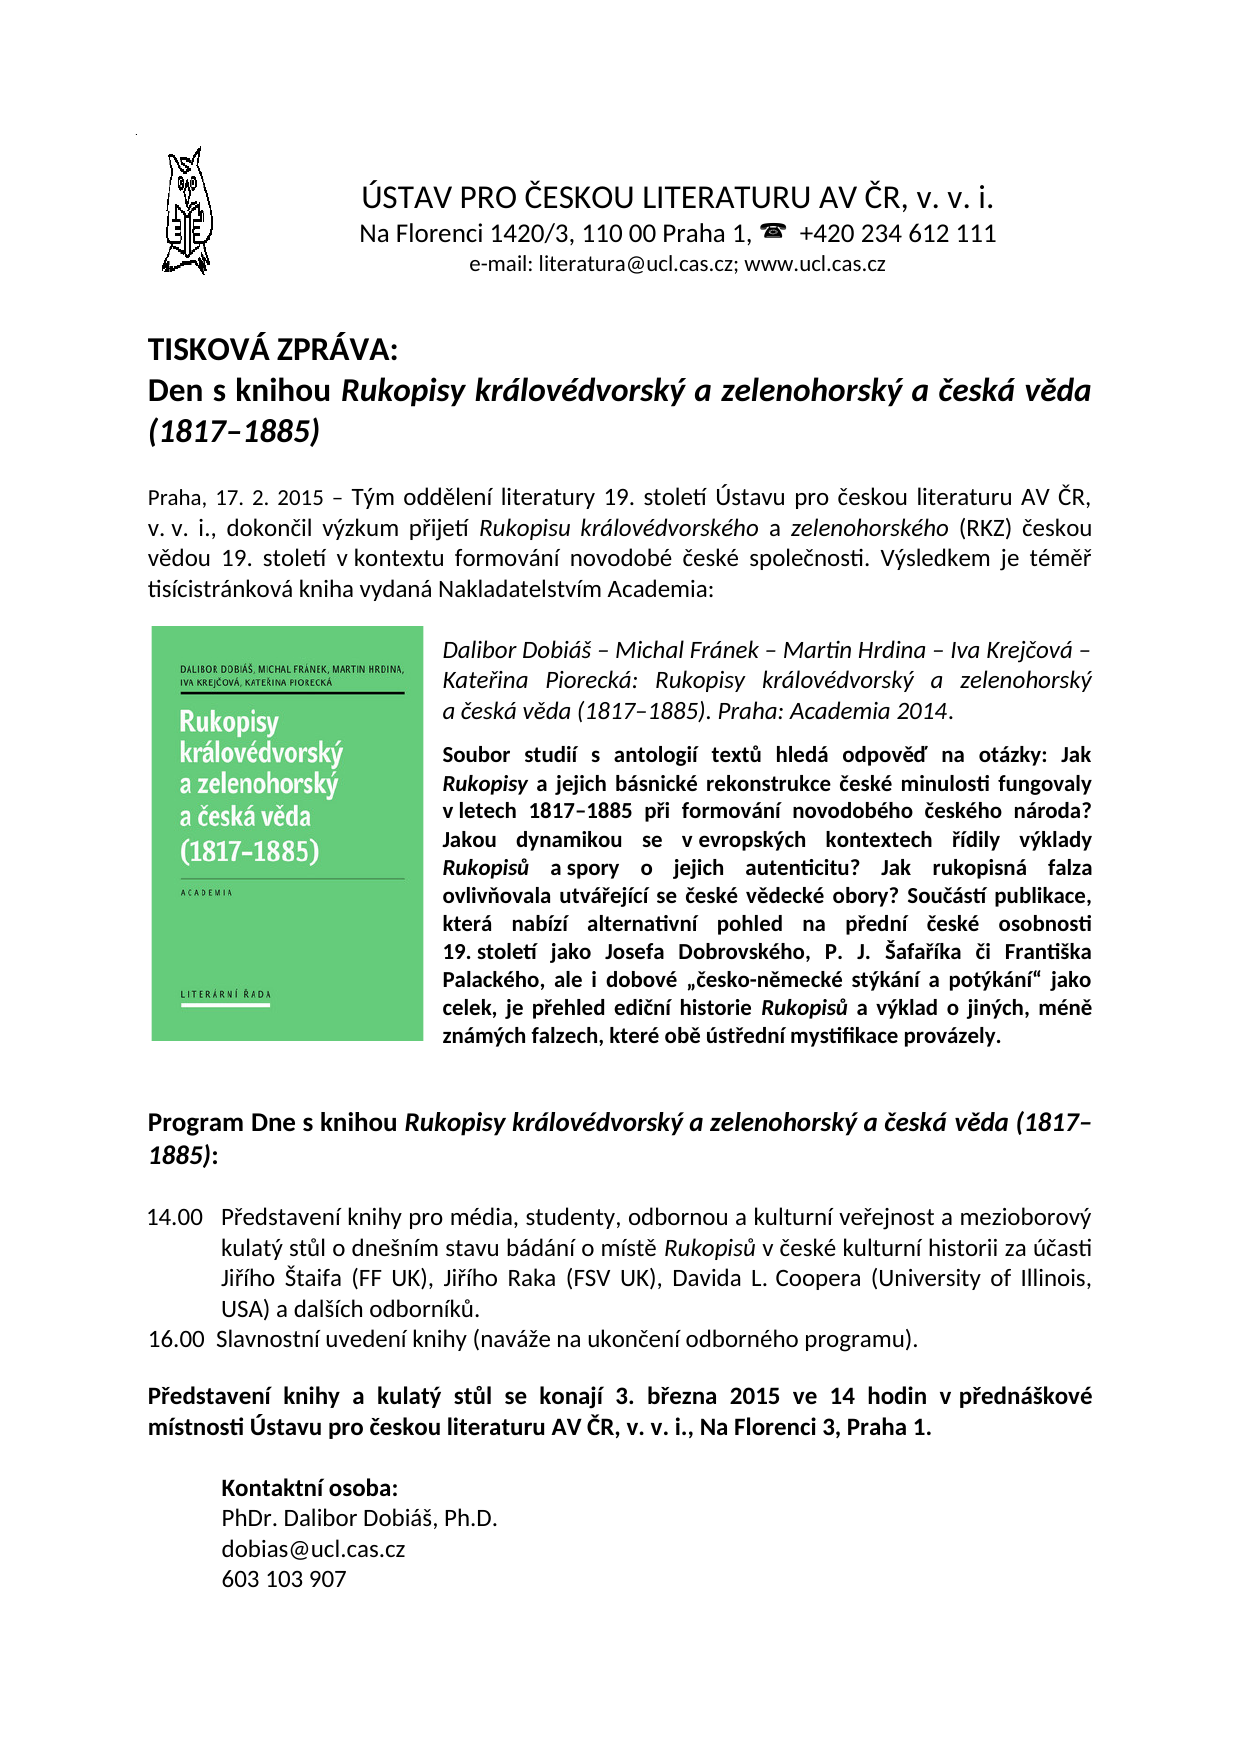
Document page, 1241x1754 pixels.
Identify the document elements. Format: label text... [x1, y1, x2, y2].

picture [151, 626, 424, 1039]
text ÚSTAV PRO ČESKOU LITERATURU AV ČR, v. v. i. [249, 176, 1092, 216]
text Den s knihou Rukopisy královédvorský a zelenohorský a česká věda (1817–1885) [148, 369, 1092, 451]
text Program Dne s knihou Rukopisy královédvorský a zelenohorský a česká věda (1817–1885): [148, 1105, 1092, 1171]
text Kontaktní osoba: [221, 1472, 1092, 1502]
text Praha, 17. 2. 2015 – Tým oddělení literatury 19. století Ústavu pro českou literaturu AV ČR, v. v. i., dokončil výzkum přijetí Rukopisu královédvorského a zelenohorského (RKZ) českou vědou 19. století v kontextu formování novodobé české společnosti. Výsledkem je téměř tisícistránková kniha vydaná Nakladatelstvím Academia: [148, 481, 1092, 603]
text 14.00 Představení knihy pro média, studenty, odbornou a kulturní veřejnost a mezioborový kulatý stůl o dnešním stavu bádání o místě Rukopisů v české kulturní historii za účasti Jiřího Štaifa (FF UK), Jiřího Raka (FSV UK), Davida L. Coopera (University of Illinois, USA) a dalších odborníků. [146, 1201, 1092, 1323]
text Na Florenci 1420/3, 110 00 Praha 1, +420 234 612 111 [249, 216, 1092, 249]
text 603 103 907 [148, 1563, 1092, 1594]
text 16.00 Slavnostní uvedení knihy (naváže na ukončení odborného programu). [148, 1323, 1092, 1354]
text dobias@ucl.cas.cz [148, 1533, 1092, 1563]
text Tisková zpráva: [148, 328, 1092, 369]
text Dalibor Dobiáš – Michal Fránek – Martin Hrdina – Iva Krejčová – Kateřina Piorecká: Rukopisy královédvorský a zelenohorský a česká věda (1817–1885). Praha: Academia 2014. [424, 634, 1092, 725]
text PhDr. Dalibor Dobiáš, Ph.D. [148, 1502, 1092, 1533]
text e-mail: literatura@ucl.cas.cz; www.ucl.cas.cz [249, 249, 1092, 277]
text Představení knihy a kulatý stůl se konají 3. března 2015 ve 14 hodin v přednáškové místnosti Ústavu pro českou literaturu AV ČR, v. v. i., Na Florenci 3, Praha 1. [148, 1380, 1092, 1441]
text Soubor studií s antologií textů hledá odpověď na otázky: Jak Rukopisy a jejich básnické rekonstrukce české minulosti fungovaly v letech 1817–1885 při formování novodobého českého národa? Jakou dynamikou se v evropských kontextech řídily výklady Rukopisů a spory o jejich autenticitu? Jak rukopisná falza ovlivňovala utvářející se české vědecké obory? Součástí publikace, která nabízí alternativní pohled na přední české osobnosti 19. století jako Josefa Dobrovského, P. J. Šafaříka či Františka Palackého, ale i dobové „česko-německé stýkání a potýkání“ jako celek, je přehled ediční historie Rukopisů a výklad o jiných, méně známých falzech, které obě ústřední mystifikace provázely. [148, 741, 1092, 1049]
